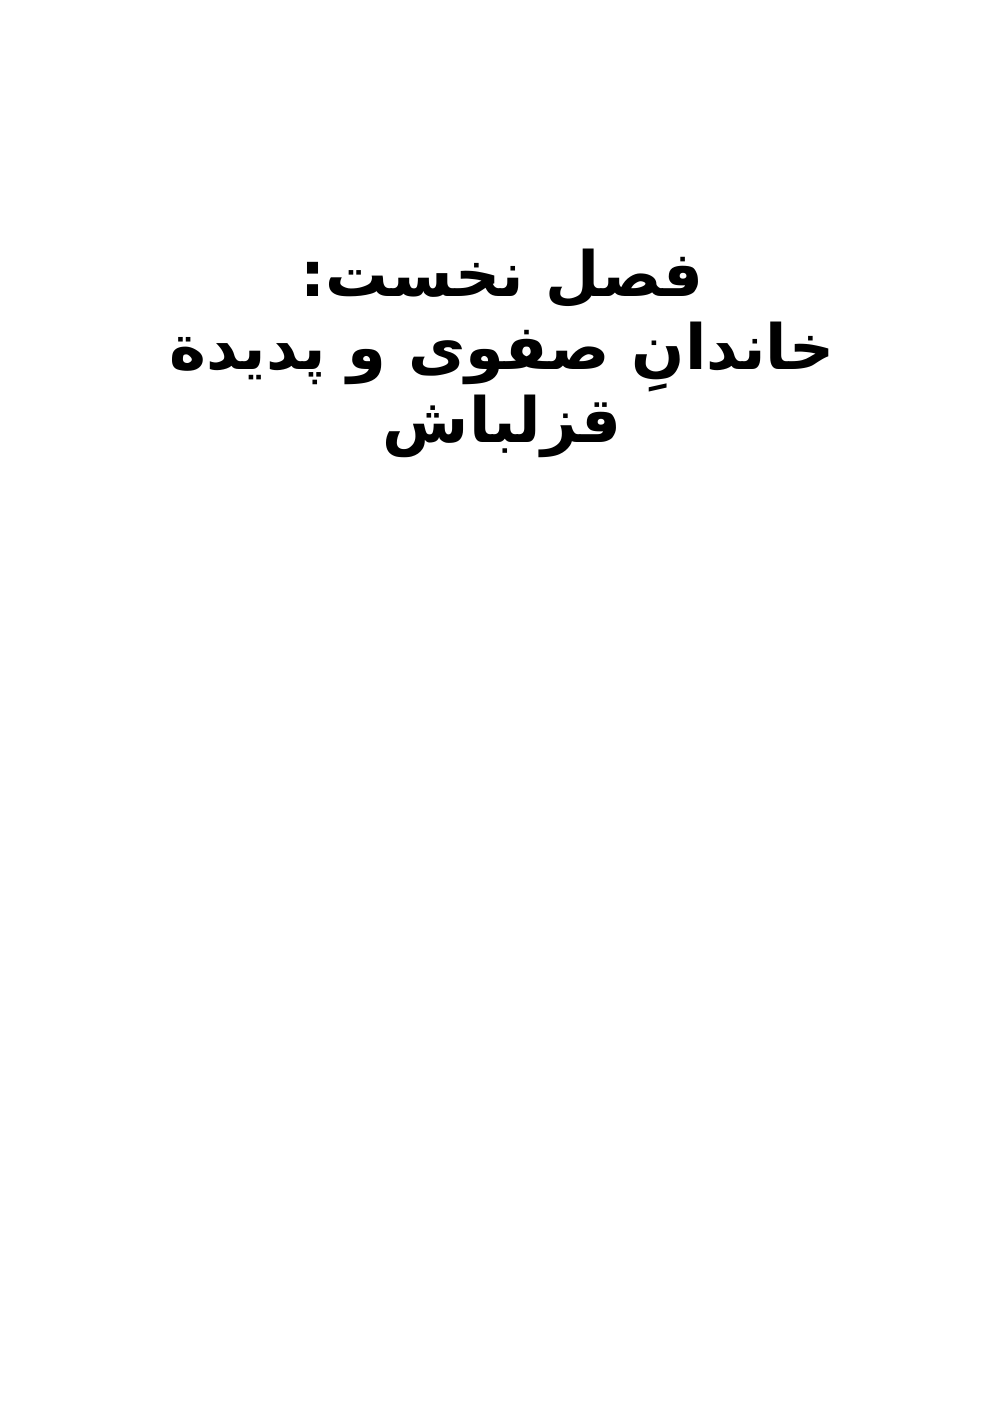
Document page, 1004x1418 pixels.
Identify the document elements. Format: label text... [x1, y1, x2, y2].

text فصل نخست: خاندانِ صفوی و پدیدة قزلباش [112, 239, 892, 457]
